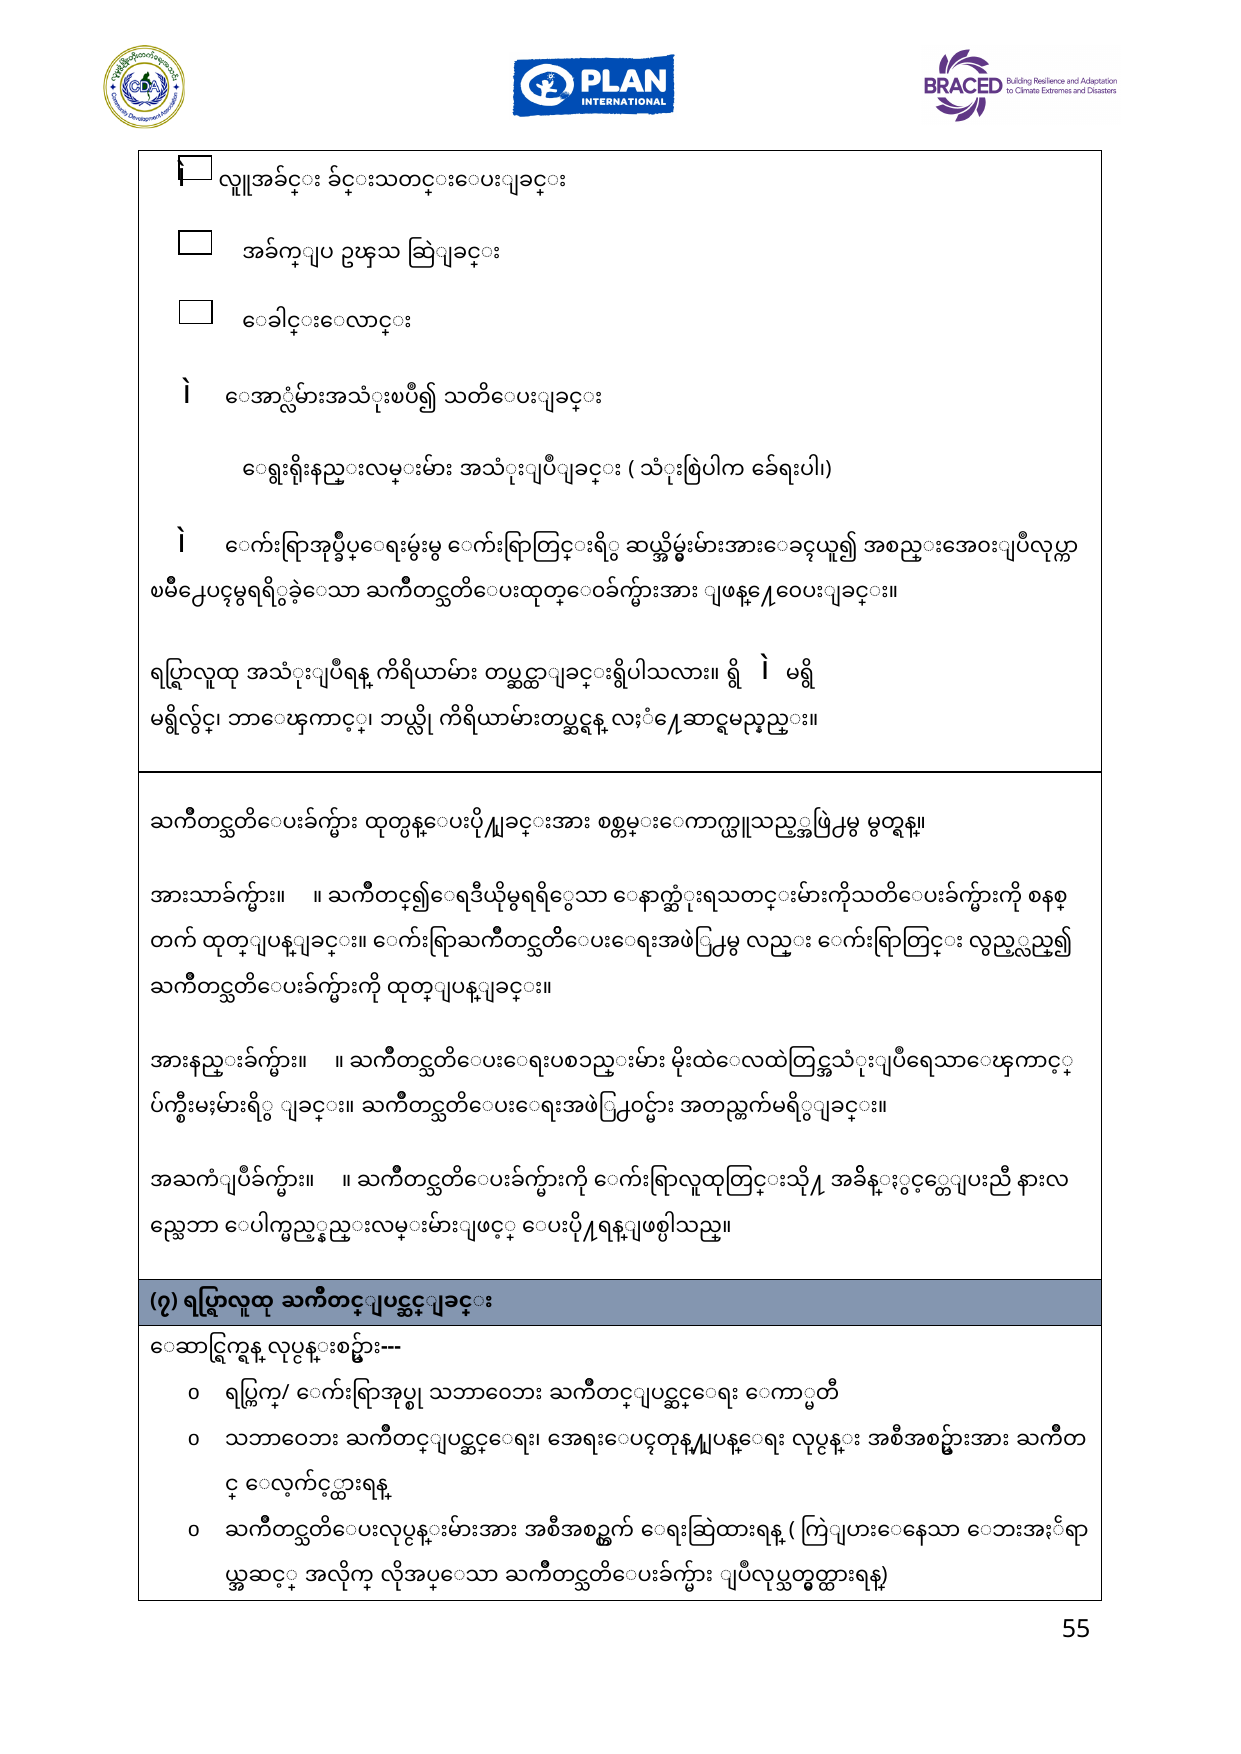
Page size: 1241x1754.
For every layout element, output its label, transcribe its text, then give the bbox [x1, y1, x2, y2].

picture [103, 45, 185, 129]
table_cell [139, 1326, 1101, 1599]
picture [920, 45, 1122, 125]
picture [509, 52, 678, 120]
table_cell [139, 151, 1101, 771]
table_cell (၇) ရပ္ရြာလူထု ႀကိဳတင္ျပင္ဆင္ျခင္း [139, 1280, 1101, 1325]
table_cell ႀကိဳတင္သတိေပးခ်က္မ်ား ထုတ္ပန္ေပးပို႔ျခင္းအား စစ္တမ္းေကာက္ယူသည့္အဖြဲ႕မွ မွတ္ရန္။ အားသာခ်က္မ်ား။ ။ ႀကိဳတင္၍ေရဒီယိုမွရရိွေသာ ေနာက္ဆံုးရသတင္းမ်ားကိုသတိေပးခ်က္မ်ားကို စနစ္တက် ထုတ္ျပန္ျခင္း။ ေက်းရြာႀကိဳတင္သတိိေပးေရးအဖဲြ႕မွ လည္း ေက်းရြာတြင္း လွည့္လည္၍ ႀကိဳတင္သတိေပးခ်က္မ်ားကို ထုတ္ျပန္ျခင္း။ အားနည္းခ်က္မ်ား။ ။ ႀကိဳတင္သတိေပးေရးပစၥည္းမ်ား မိုးထဲေလထဲတြင္အသံုးျပဳရေသာေၾကာင့္ ပ်က္စီးမႈမ်ားရိွ ျခင္း။ ႀကိဳတင္သတိေပးေရးအဖဲြ႕၀င္မ်ား အတည္တက်မရိွျခင္း။ အႀကံျပဳခ်က္မ်ား။ ။ ႀကိဳတင္သတိေပးခ်က္မ်ားကို ေက်းရြာလူထုတြင္းသို႔ အခ်ိန္ႏွင့္တေျပးညီ နားလည္သေဘာ ေပါက္မည့္နည္းလမ္းမ်ားျဖင့္ ေပးပို႔ရန္ျဖစ္ပါသည္။ [139, 773, 1101, 1279]
